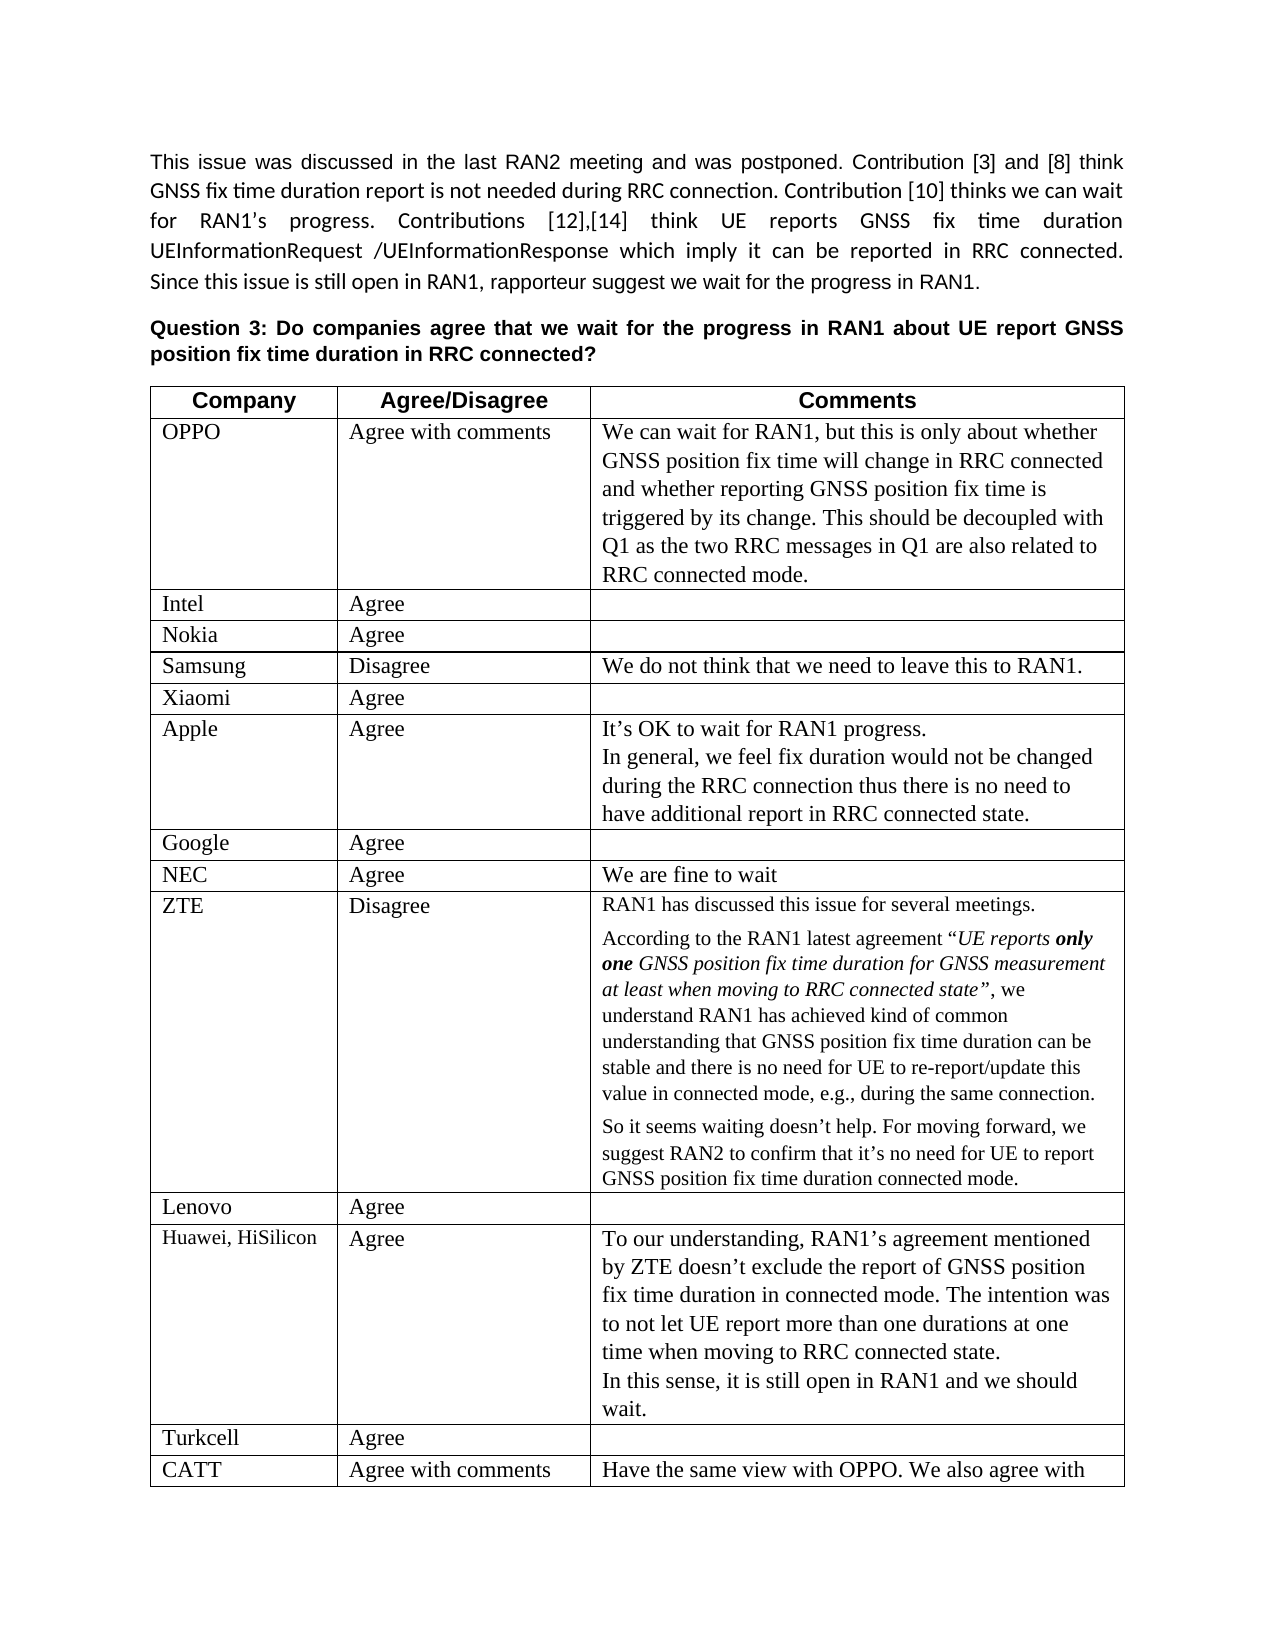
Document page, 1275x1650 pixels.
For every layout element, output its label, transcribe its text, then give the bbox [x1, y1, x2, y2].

table_cell Agree [338, 830, 590, 860]
table_cell Agree [338, 590, 590, 620]
table_cell [591, 1193, 1124, 1223]
table_cell [591, 830, 1124, 860]
table_cell OPPO [151, 419, 337, 589]
table_cell Turkcell [151, 1425, 337, 1455]
table_cell Agree [338, 621, 590, 651]
table_cell [591, 590, 1124, 620]
table_cell CATT [151, 1456, 337, 1486]
table_cell NEC [151, 861, 337, 891]
table_header Comments [591, 387, 1124, 417]
table_cell Google [151, 830, 337, 860]
text Question 3: Do companies agree that we wait for the progress in RAN1 about UE report GNSS position fix time duration in RRC connected? [150, 316, 1125, 366]
table_cell Agree [338, 861, 590, 891]
table_cell Agree with comments [338, 419, 590, 589]
table_cell Disagree [338, 892, 590, 1192]
table_cell ZTE [151, 892, 337, 1192]
table_cell Agree [338, 1193, 590, 1223]
table_header Company [151, 387, 337, 417]
table_header Agree/Disagree [338, 387, 590, 417]
table_cell We can wait for RAN1, but this is only about whether GNSS position fix time will change in RRC connected and whether reporting GNSS position fix time is triggered by its change. This should be decoupled with Q1 as the two RRC messages in Q1 are also related to RRC connected mode. [591, 419, 1124, 589]
table_cell Agree [338, 684, 590, 714]
text This issue was discussed in the last RAN2 meeting and was postponed. Contribution [3] and [8] think GNSS fix time duration report is not needed during RRC connection. Contribution [10] thinks we can wait for RAN1’s progress. Contributions [12],[14] think UE reports GNSS fix time duration UEInformationRequest /UEInformationResponse which imply it can be reported in RRC connected. Since this issue is still open in RAN1, rapporteur suggest we wait for the progress in RAN1. [150, 150, 1125, 295]
table_cell We do not think that we need to leave this to RAN1. [591, 653, 1124, 683]
table_cell Xiaomi [151, 684, 337, 714]
table_cell Intel [151, 590, 337, 620]
table_cell To our understanding, RAN1’s agreement mentioned by ZTE doesn’t exclude the report of GNSS position fix time duration in connected mode. The intention was to not let UE report more than one durations at one time when moving to RRC connected state. In this sense, it is still open in RAN1 and we should wait. [591, 1225, 1124, 1423]
table_cell Agree with comments [338, 1456, 590, 1486]
table_cell Disagree [338, 653, 590, 683]
table_cell Agree [338, 715, 590, 828]
table_cell Agree [338, 1225, 590, 1423]
table_cell [591, 684, 1124, 714]
table_cell RAN1 has discussed this issue for several meetings. According to the RAN1 latest agreement “UE reports only one GNSS position fix time duration for GNSS measurement at least when moving to RRC connected state”, we understand RAN1 has achieved kind of common understanding that GNSS position fix time duration can be stable and there is no need for UE to re-report/update this value in connected mode, e.g., during the same connection. So it seems waiting doesn’t help. For moving forward, we suggest RAN2 to confirm that it’s no need for UE to report GNSS position fix time duration connected mode. [591, 892, 1124, 1192]
table_cell [591, 621, 1124, 651]
table_cell We are fine to wait [591, 861, 1124, 891]
table_cell Lenovo [151, 1193, 337, 1223]
table_cell Agree [338, 1425, 590, 1455]
table_cell Huawei, HiSilicon [151, 1225, 337, 1423]
table_cell Samsung [151, 653, 337, 683]
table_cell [591, 1456, 1124, 1486]
table_cell Apple [151, 715, 337, 828]
table_cell Nokia [151, 621, 337, 651]
table_cell [591, 1425, 1124, 1455]
table_cell It’s OK to wait for RAN1 progress. In general, we feel fix duration would not be changed during the RRC connection thus there is no need to have additional report in RRC connected state. [591, 715, 1124, 828]
